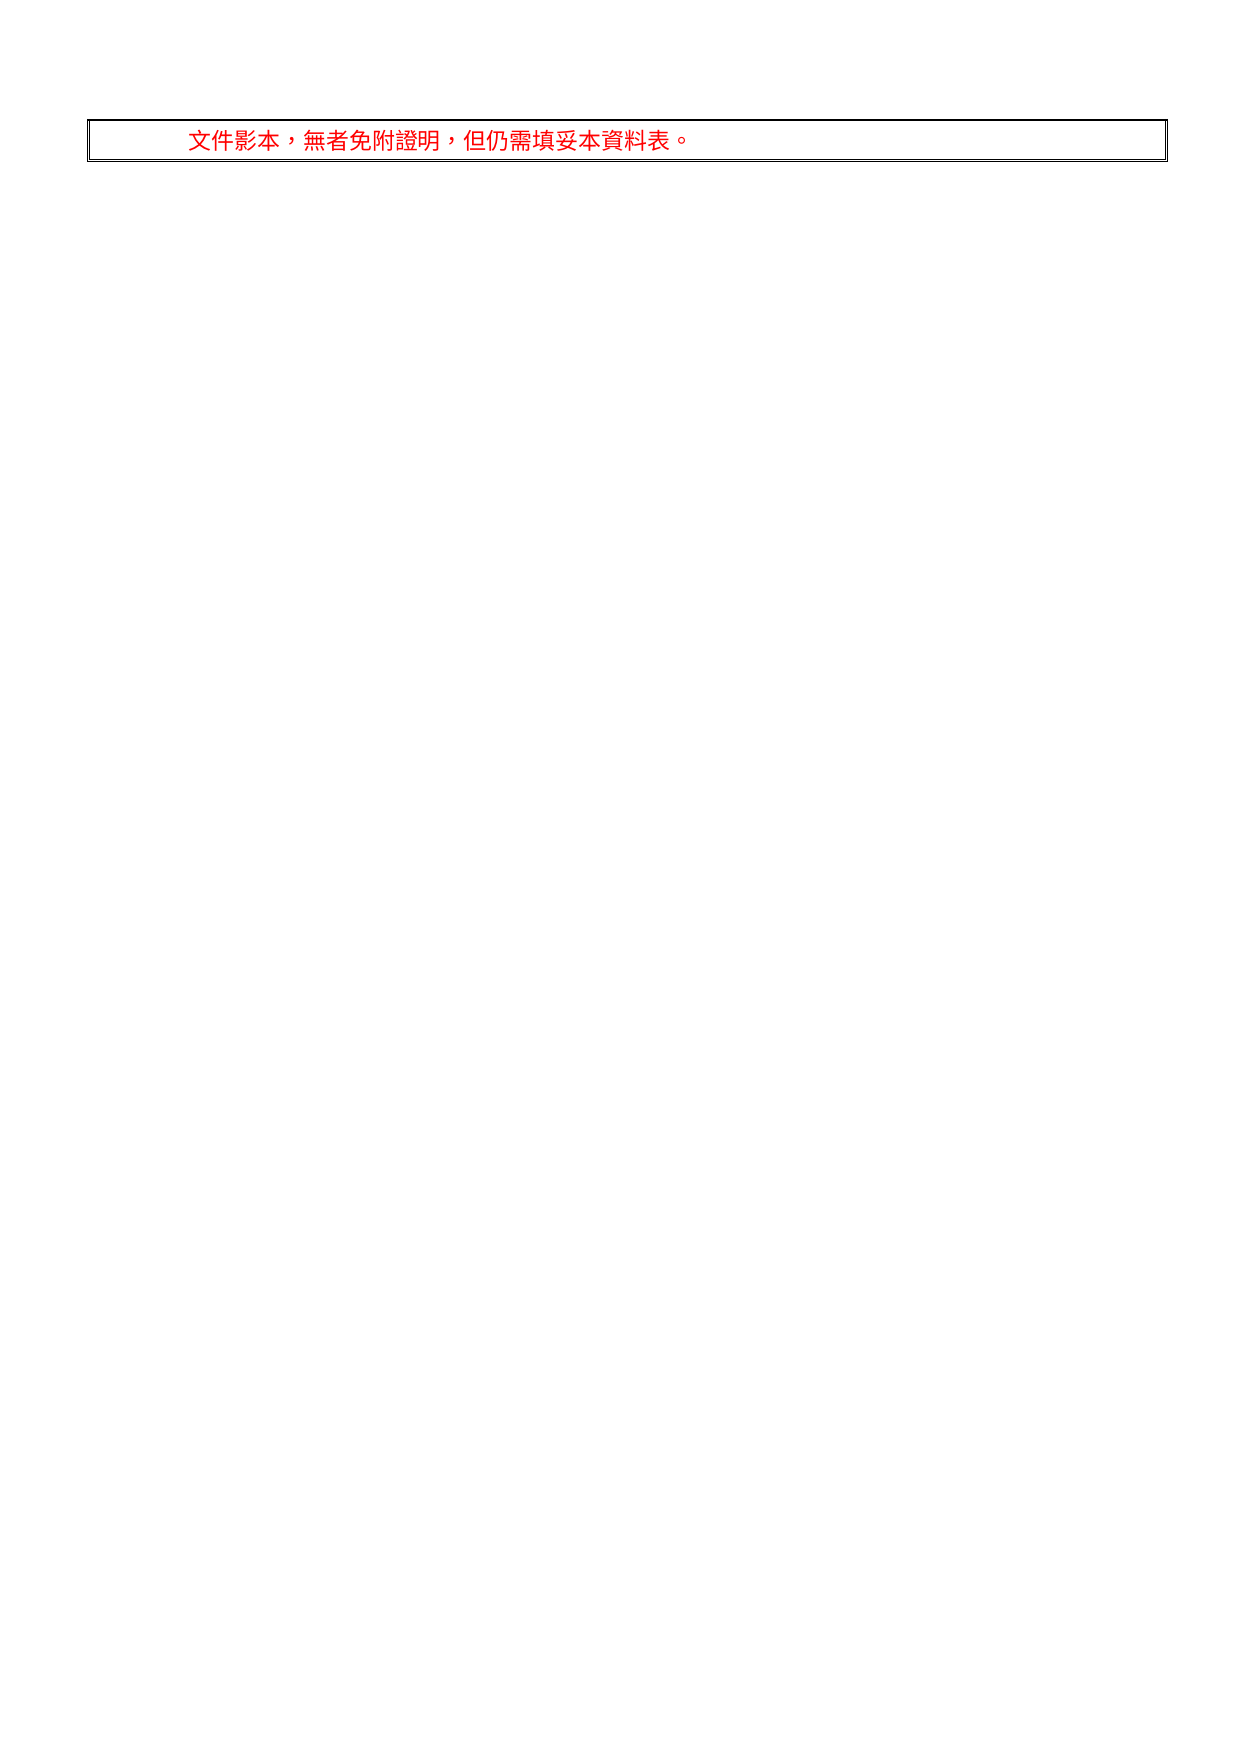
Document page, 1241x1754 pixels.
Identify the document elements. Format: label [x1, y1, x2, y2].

table_cell [90, 121, 1165, 158]
